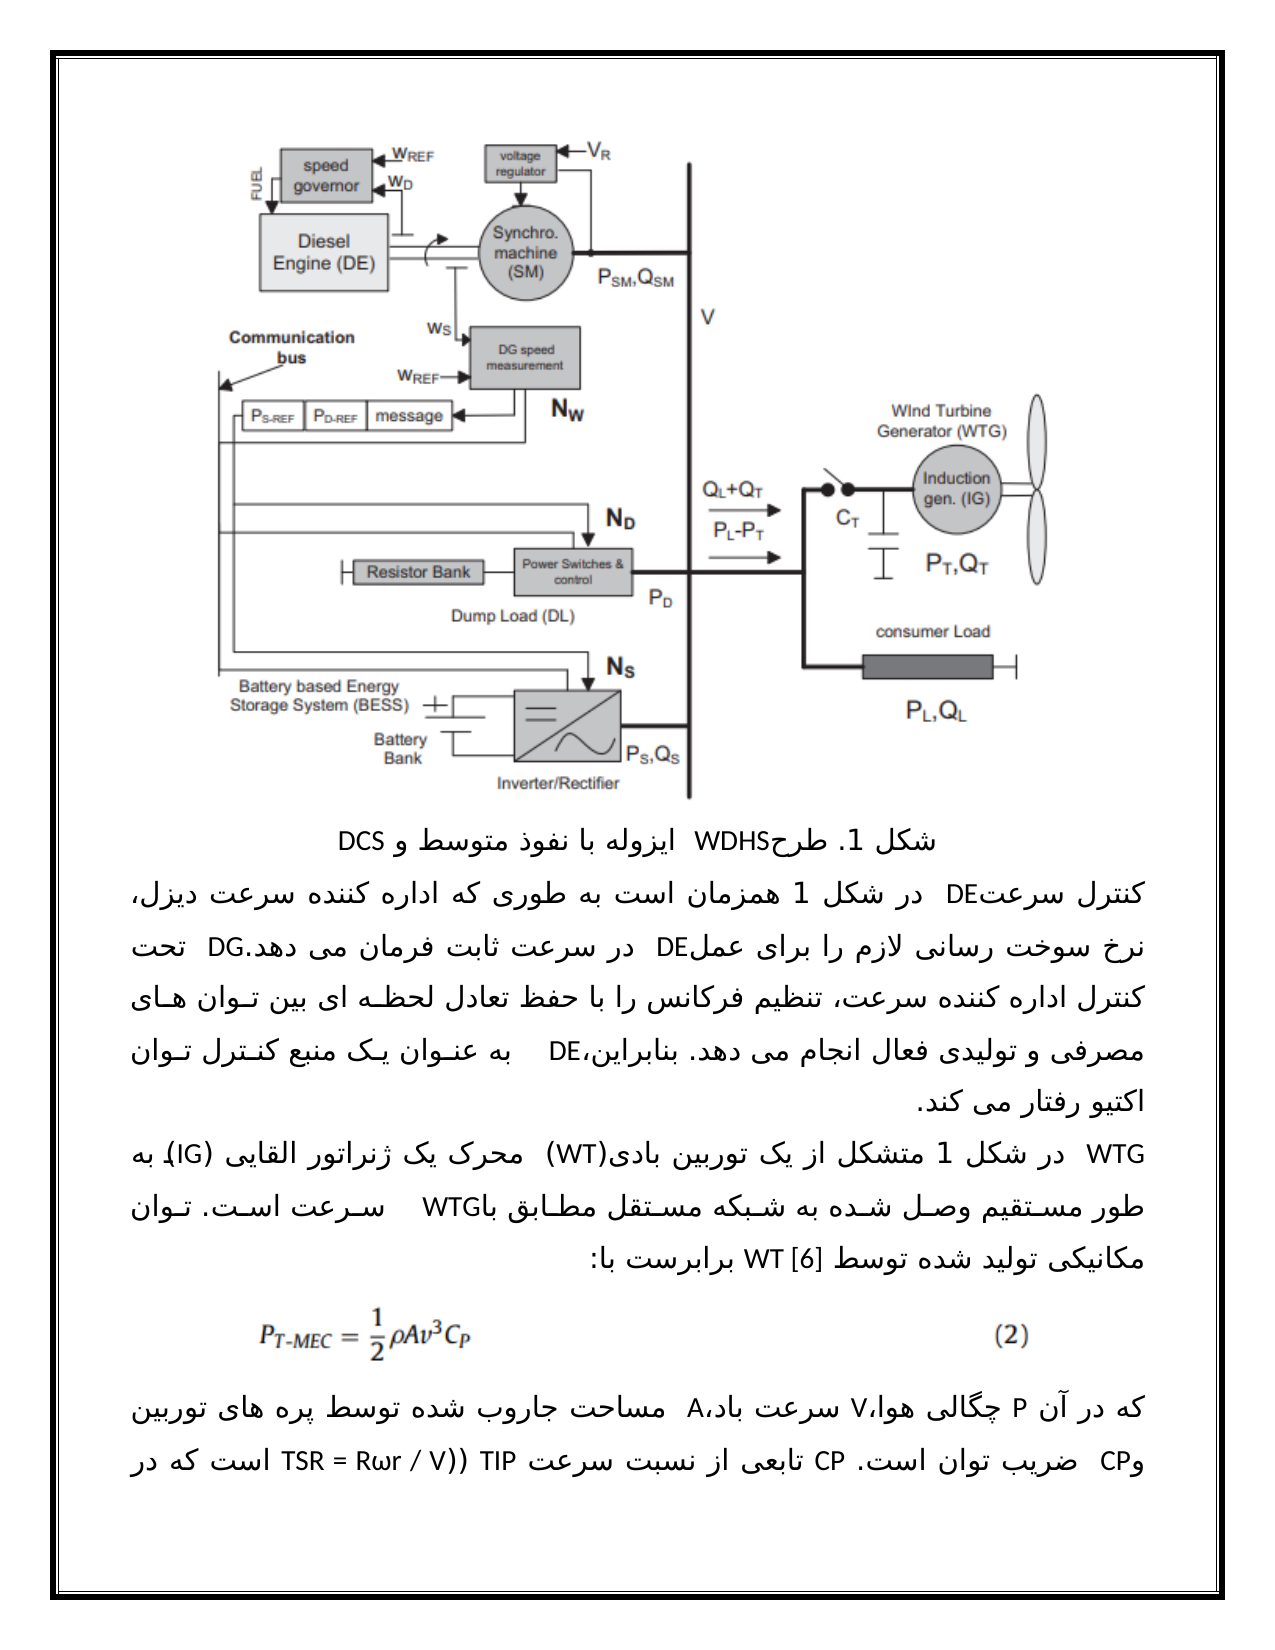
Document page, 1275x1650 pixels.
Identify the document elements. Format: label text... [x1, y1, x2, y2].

picture [173, 130, 1102, 808]
text کنترل سرعتDE در شکل 1 همزمان است به طوری که اداره کننده سرعت دیزل، نرخ سوخت رسانی لازم را برای عملDE در سرعت ثابت فرمان می دهد.DG تحت کنترل اداره کننده سرعت، تنظیم فرکانس را با حفظ تعادل لحظه ای بین توان های مصرفی و تولیدی فعال انجام می دهد. بنابراین،DE به عنوان یک منبع کنترل توان اکتیو رفتار می کند. [130, 875, 1145, 1118]
picture [238, 1293, 1036, 1375]
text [130, 1389, 1145, 1477]
text WTG در شکل 1 متشکل از یک توربین بادی(WT) محرک یک ژنراتور القایی (IG) به طور مستقیم وصل شده به شبکه مستقل مطابق باWTG سرعت است. توان مکانیکی تولید شده توسط WT [6] برابرست با: [130, 1135, 1145, 1276]
text شکل 1. طرحWDHS ایزوله با نفوذ متوسط و DCS [130, 822, 1145, 858]
